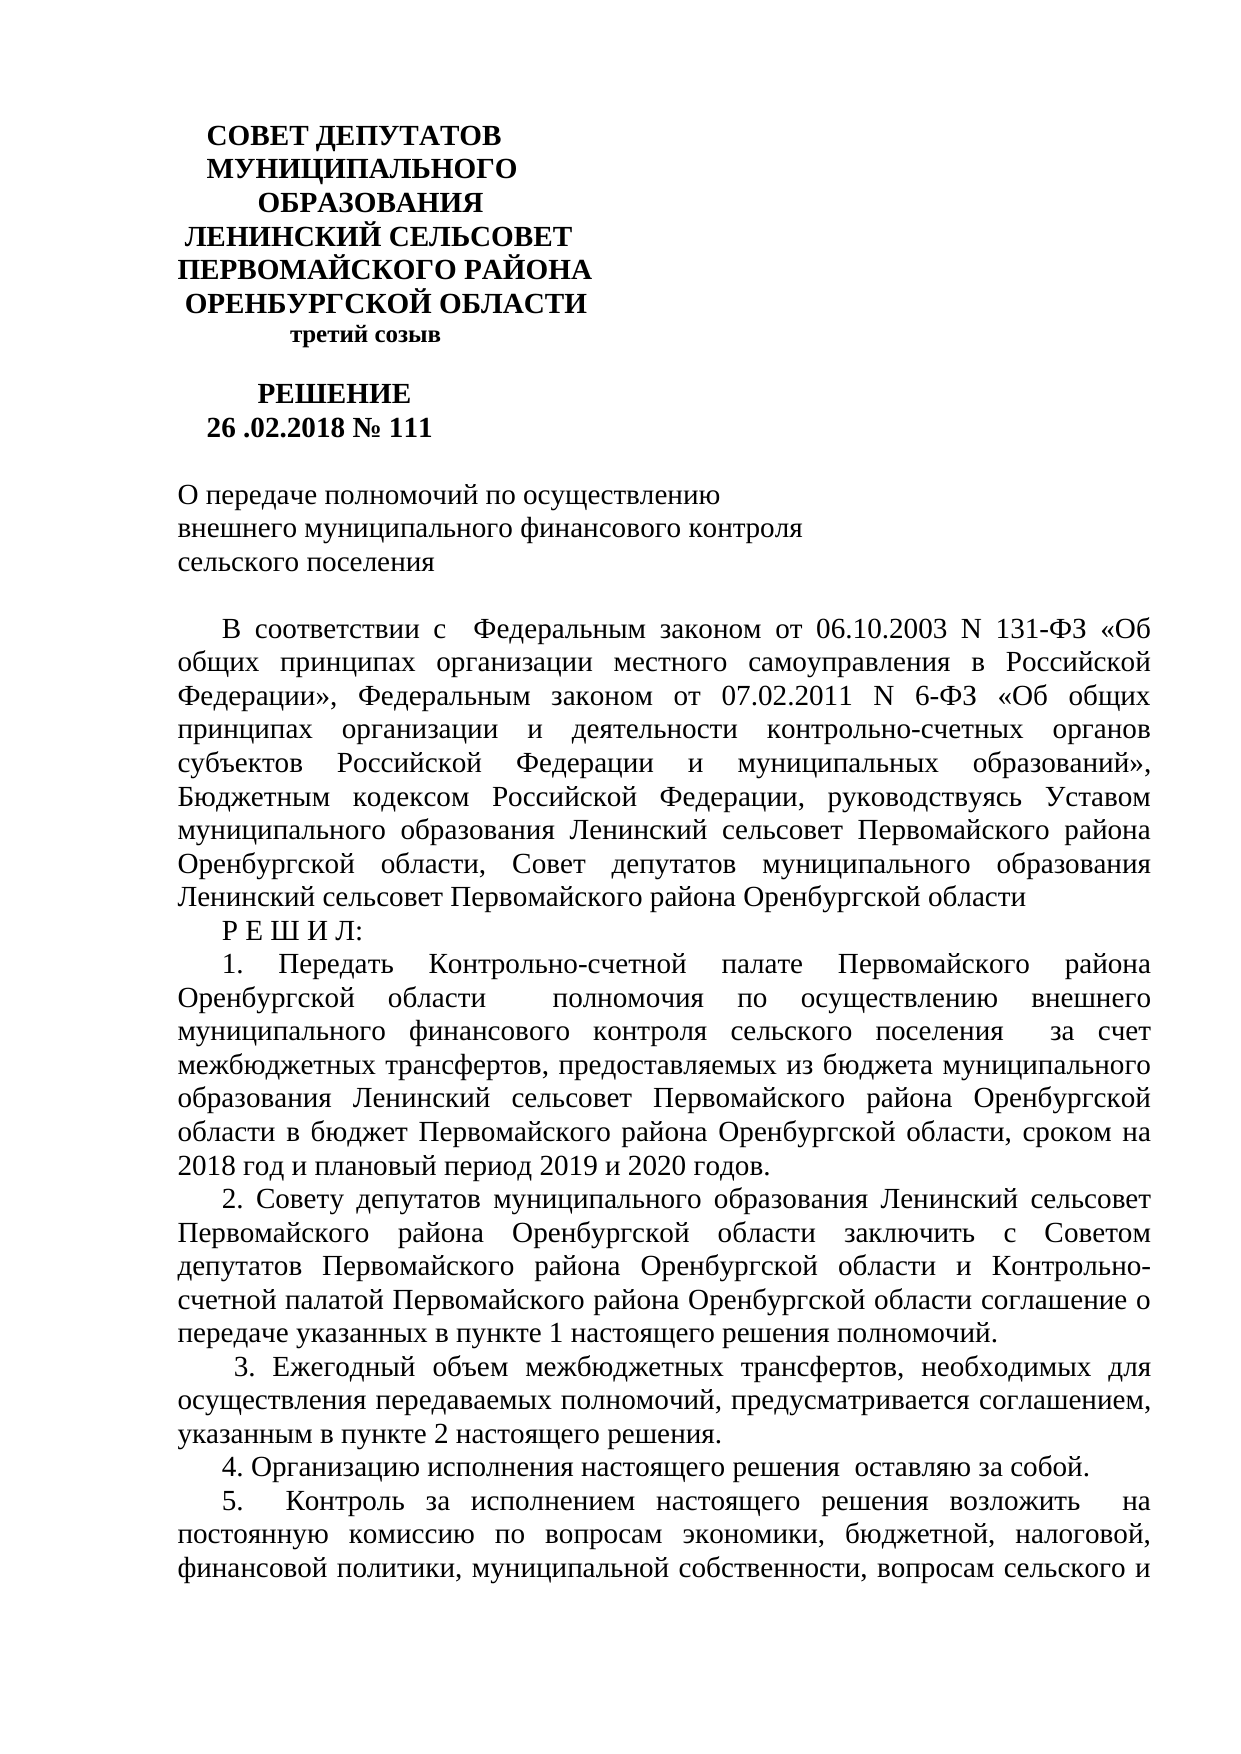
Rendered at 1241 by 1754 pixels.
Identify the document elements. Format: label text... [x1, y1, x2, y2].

text ОРЕНБУРГСКОЙ ОБЛАСТИ [177, 286, 1152, 319]
text сельского поселения [177, 544, 1152, 577]
text МУНИЦИПАЛЬНОГО [177, 152, 1152, 185]
text СОВЕТ ДЕПУТАТОВ [177, 118, 1152, 152]
text РЕШЕНИЕ [177, 376, 1152, 410]
text ОБРАЗОВАНИЯ [177, 185, 1152, 219]
text 3. Ежегодный объем межбюджетных трансфертов, необходимых для осуществления передаваемых полномочий, предусматривается соглашением, указанным в пункте 2 настоящего решения. [177, 1349, 1152, 1449]
text О передаче полномочий по осуществлению [177, 477, 1152, 510]
text третий созыв [177, 319, 1152, 348]
text 26 .02.2018 № 111 [177, 410, 1152, 443]
text ПЕРВОМАЙСКОГО РАЙОНА [177, 252, 1152, 286]
text 4. Организацию исполнения настоящего решения оставляю за собой. [177, 1449, 1152, 1483]
text 1. Передать Контрольно-счетной палате Первомайского района Оренбургской области полномочия по осуществлению внешнего муниципального финансового контроля сельского поселения за счет межбюджетных трансфертов, предоставляемых из бюджета муниципального образования Ленинский сельсовет Первомайского района Оренбургской области в бюджет Первомайского района Оренбургской области, сроком на 2018 год и плановый период 2019 и 2020 годов. [177, 946, 1152, 1181]
text В соответствии с Федеральным законом от 06.10.2003 N 131-ФЗ «Об общих принципах организации местного самоуправления в Российской Федерации», Федеральным законом от 07.02.2011 N 6-ФЗ «Об общих принципах организации и деятельности контрольно-счетных органов субъектов Российской Федерации и муниципальных образований», Бюджетным кодексом Российской Федерации, руководствуясь Уставом муниципального образования Ленинский сельсовет Первомайского района Оренбургской области, Совет депутатов муниципального образования Ленинский сельсовет Первомайского района Оренбургской области [177, 611, 1152, 913]
text 2. Совету депутатов муниципального образования Ленинский сельсовет Первомайского района Оренбургской области заключить с Советом депутатов Первомайского района Оренбургской области и Контрольно-счетной палатой Первомайского района Оренбургской области соглашение о передаче указанных в пункте 1 настоящего решения полномочий. [177, 1181, 1152, 1349]
text внешнего муниципального финансового контроля [177, 510, 1152, 544]
text Р Е Ш И Л: [177, 913, 1152, 946]
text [177, 1483, 1152, 1584]
text ЛЕНИНСКИЙ СЕЛЬСОВЕТ [177, 219, 1152, 252]
